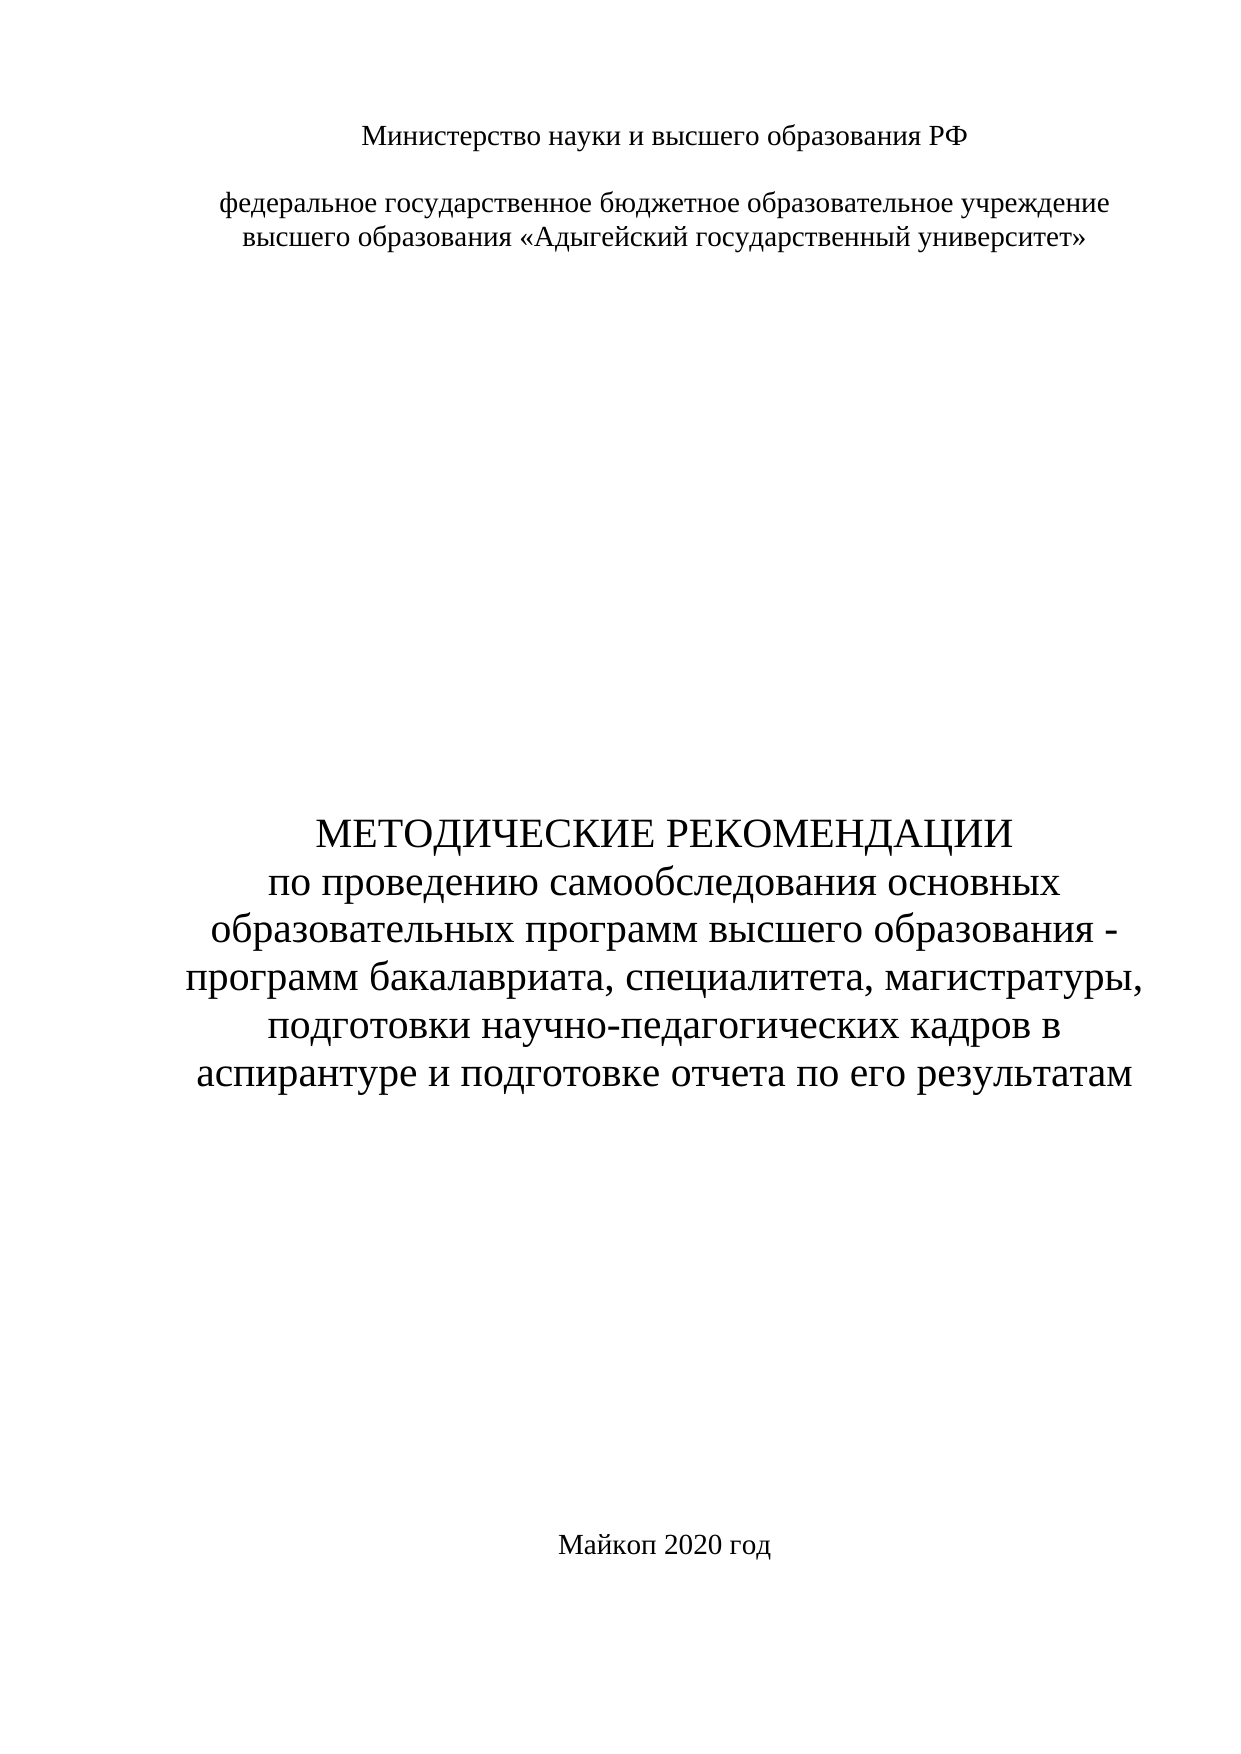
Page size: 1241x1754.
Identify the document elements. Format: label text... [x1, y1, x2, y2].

text МЕТОДИЧЕСКИЕ РЕКОМЕНДАЦИИ [177, 808, 1152, 856]
text федеральное государственное бюджетное образовательное учреждение высшего образования «Адыгейский государственный университет» [177, 185, 1152, 252]
text по проведению самообследования основных образовательных программ высшего образования - программ бакалавриата, специалитета, магистратуры, подготовки научно-педагогических кадров в аспирантуре и подготовке отчета по его результатам [177, 856, 1152, 1096]
text Министерство науки и высшего образования РФ [177, 118, 1152, 152]
text Майкоп 2020 год [177, 1527, 1152, 1560]
